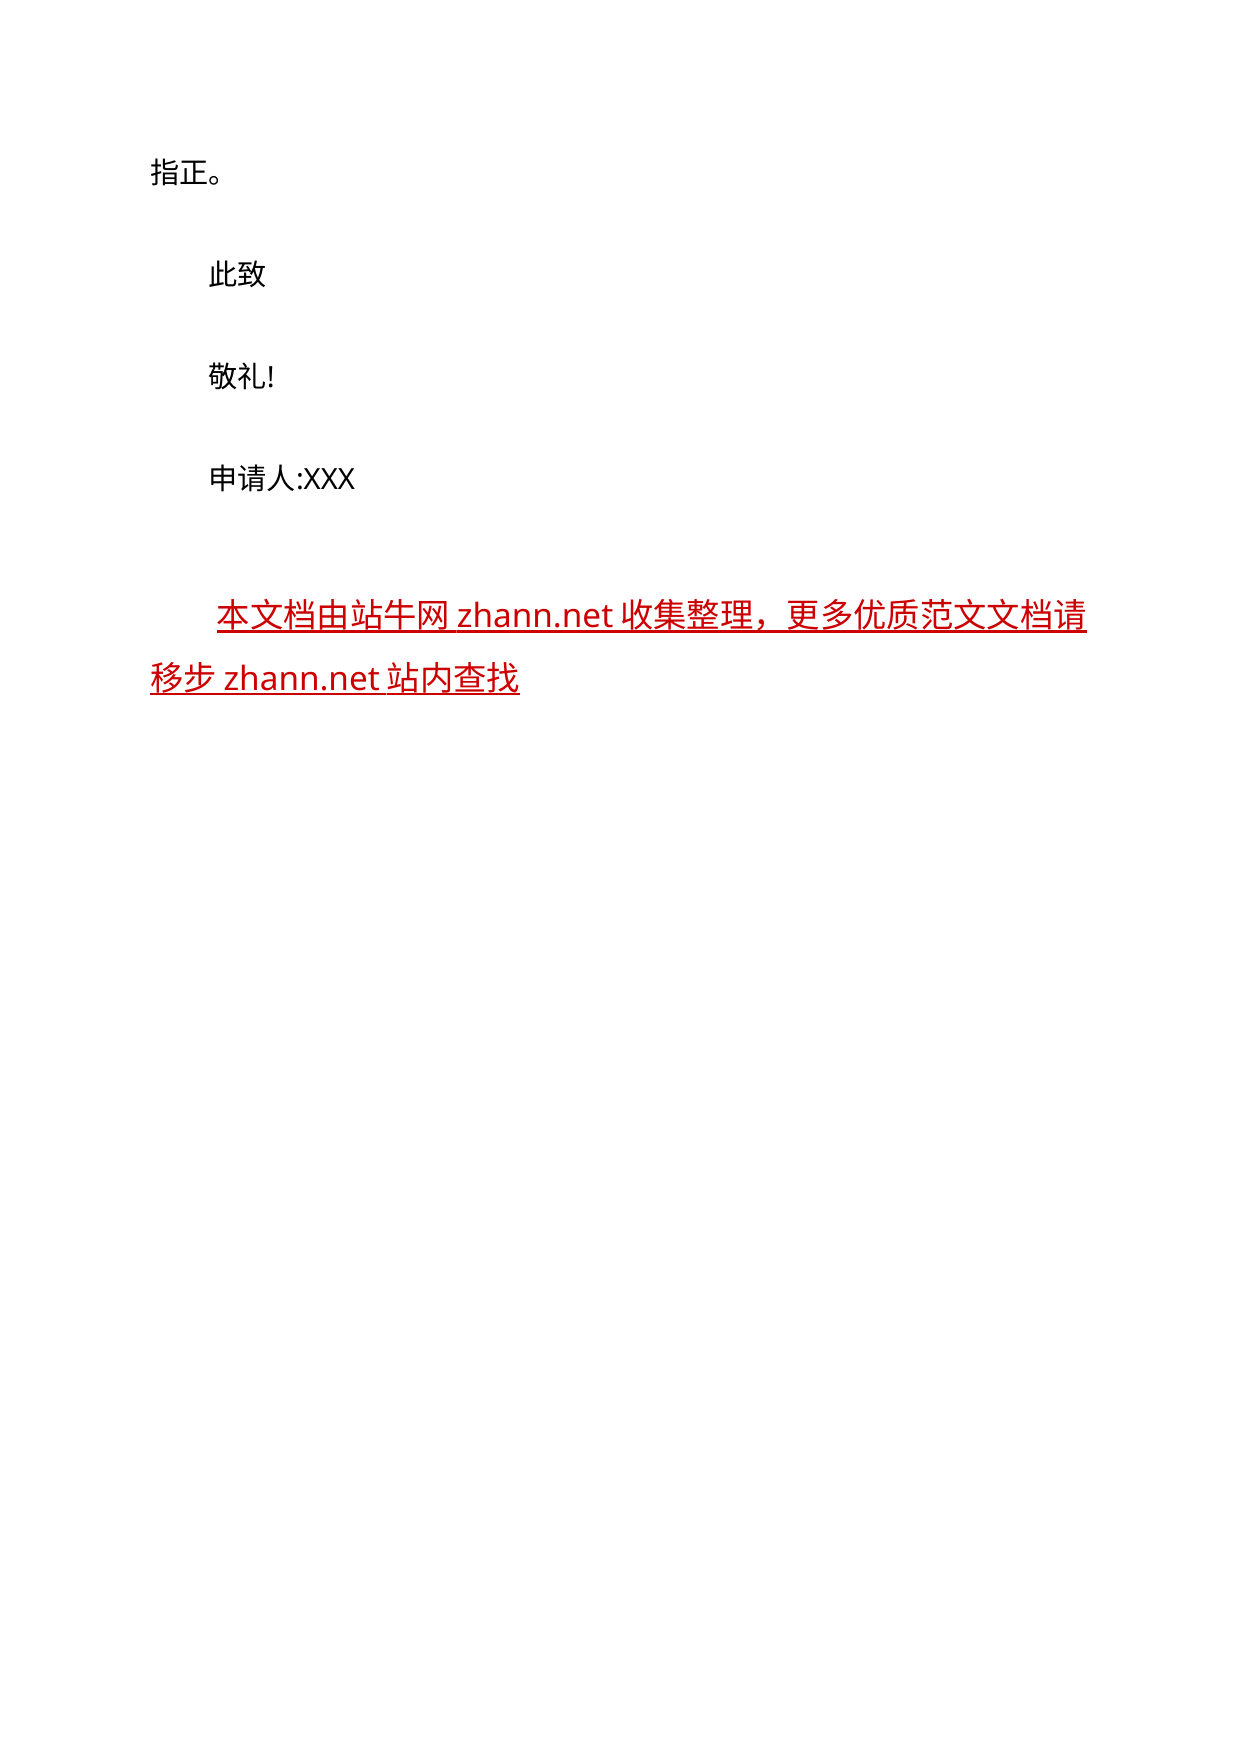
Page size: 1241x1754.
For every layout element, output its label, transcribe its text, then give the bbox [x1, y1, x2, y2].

text 此致 [150, 252, 1090, 294]
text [150, 150, 1090, 192]
text 敬礼! [150, 353, 1090, 396]
text 本文档由站牛网zhann.net收集整理，更多优质范文文档请移步zhann.net站内查找 [150, 589, 1090, 700]
text 申请人:XXX [150, 456, 1090, 498]
